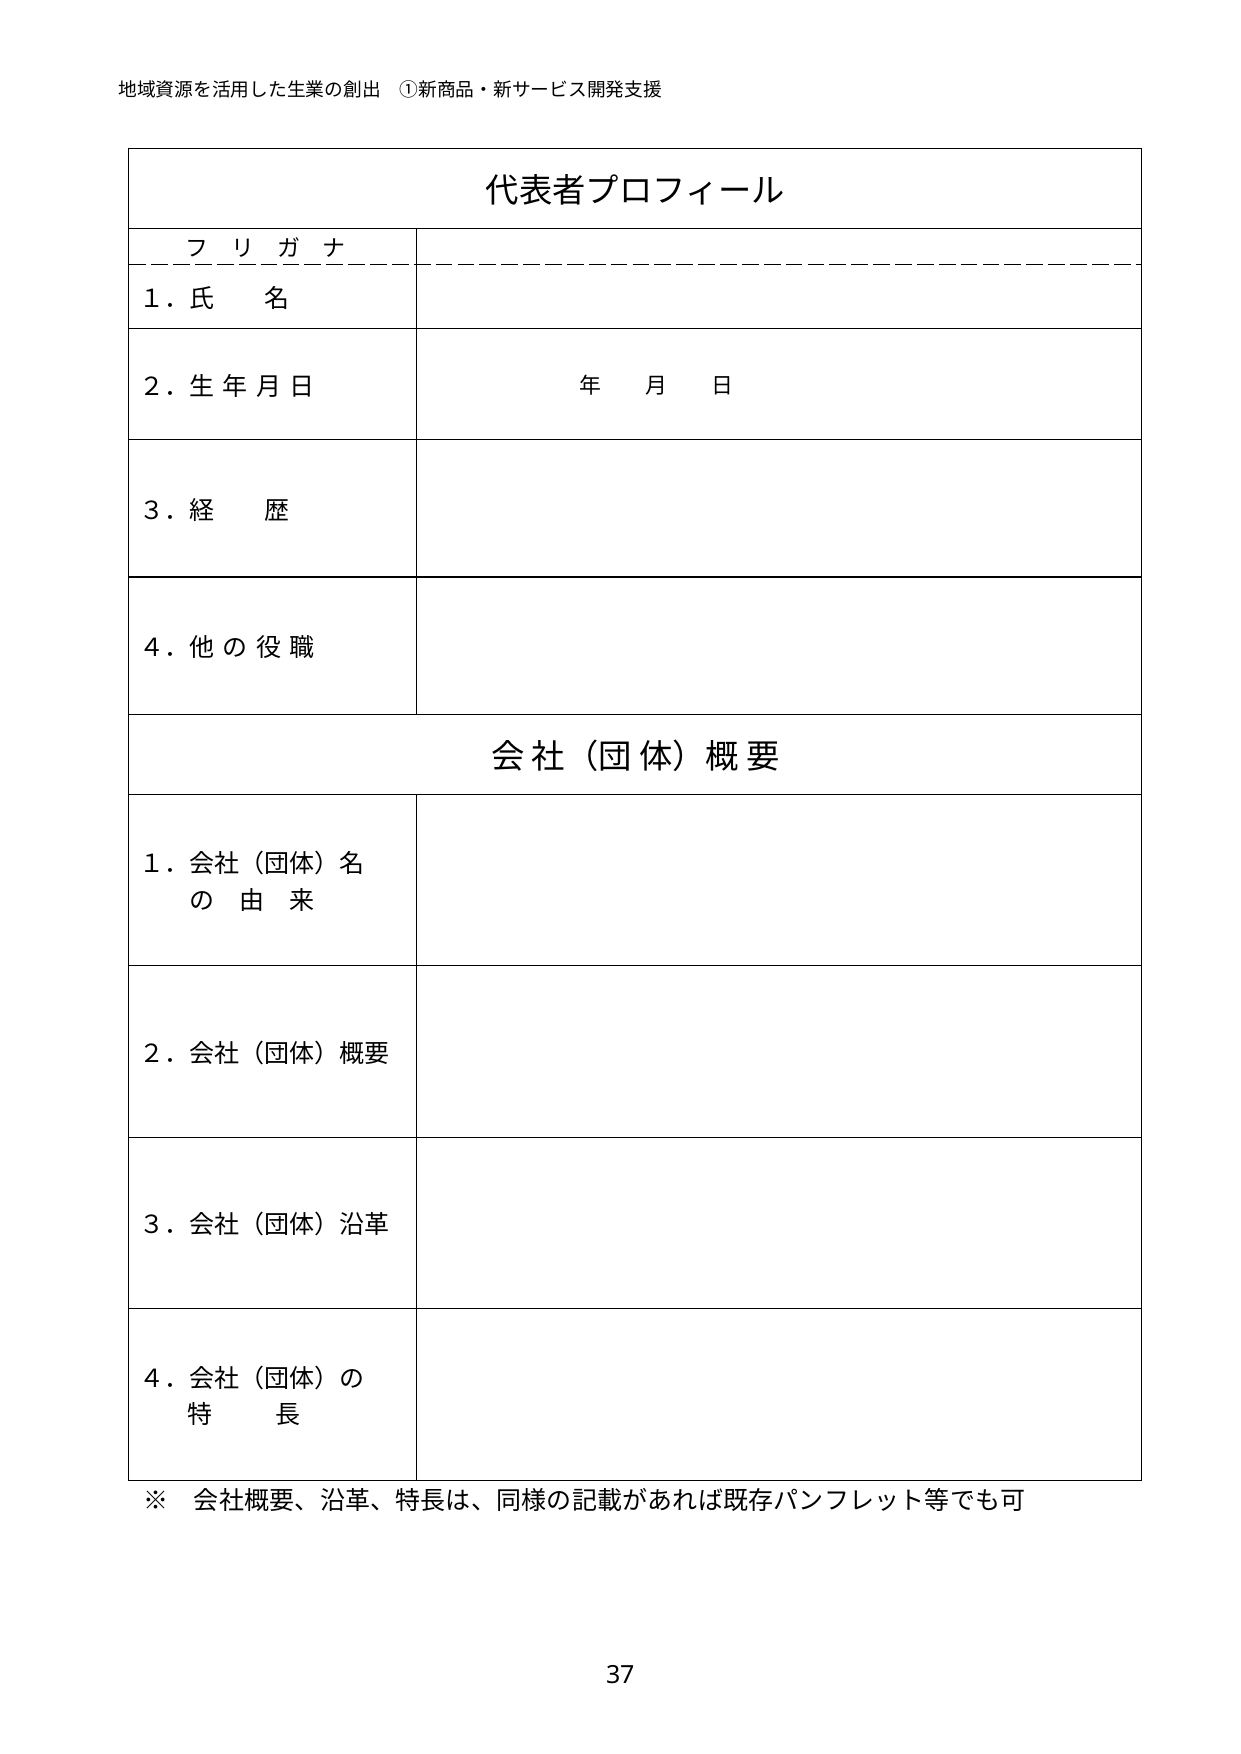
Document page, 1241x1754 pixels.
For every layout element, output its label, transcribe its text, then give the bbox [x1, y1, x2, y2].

table_cell [417, 1138, 1141, 1308]
table_cell ２．生年月日 [129, 329, 416, 439]
table_cell ４．会社（団体）の 特長 [129, 1309, 416, 1479]
table_cell １．氏名 [129, 264, 416, 328]
table_cell [417, 1309, 1141, 1479]
table_cell 会 社（団 体）概 要 [129, 715, 1141, 794]
table_cell [417, 264, 1141, 328]
table_cell １．会社（団体）名 の由来 [129, 795, 416, 965]
table_cell ２．会社（団体）概要 [129, 966, 416, 1137]
text ※ 会社概要、沿革、特長は、同様の記載があれば既存パンフレット等でも可 [118, 1481, 1122, 1517]
table_cell [417, 966, 1141, 1137]
table_cell フ リ ガ ナ [129, 229, 416, 264]
table_cell [417, 440, 1141, 576]
table_cell 年 月 日 [417, 329, 1141, 439]
table_cell [417, 229, 1141, 264]
table_cell ３．会社（団体）沿革 [129, 1138, 416, 1308]
table_header 代表者プロフィール [129, 149, 1141, 228]
table_cell [417, 795, 1141, 965]
table_cell ３．経歴 [129, 440, 416, 576]
table_cell [417, 578, 1141, 714]
table_cell ４．他の役職 [129, 578, 416, 714]
